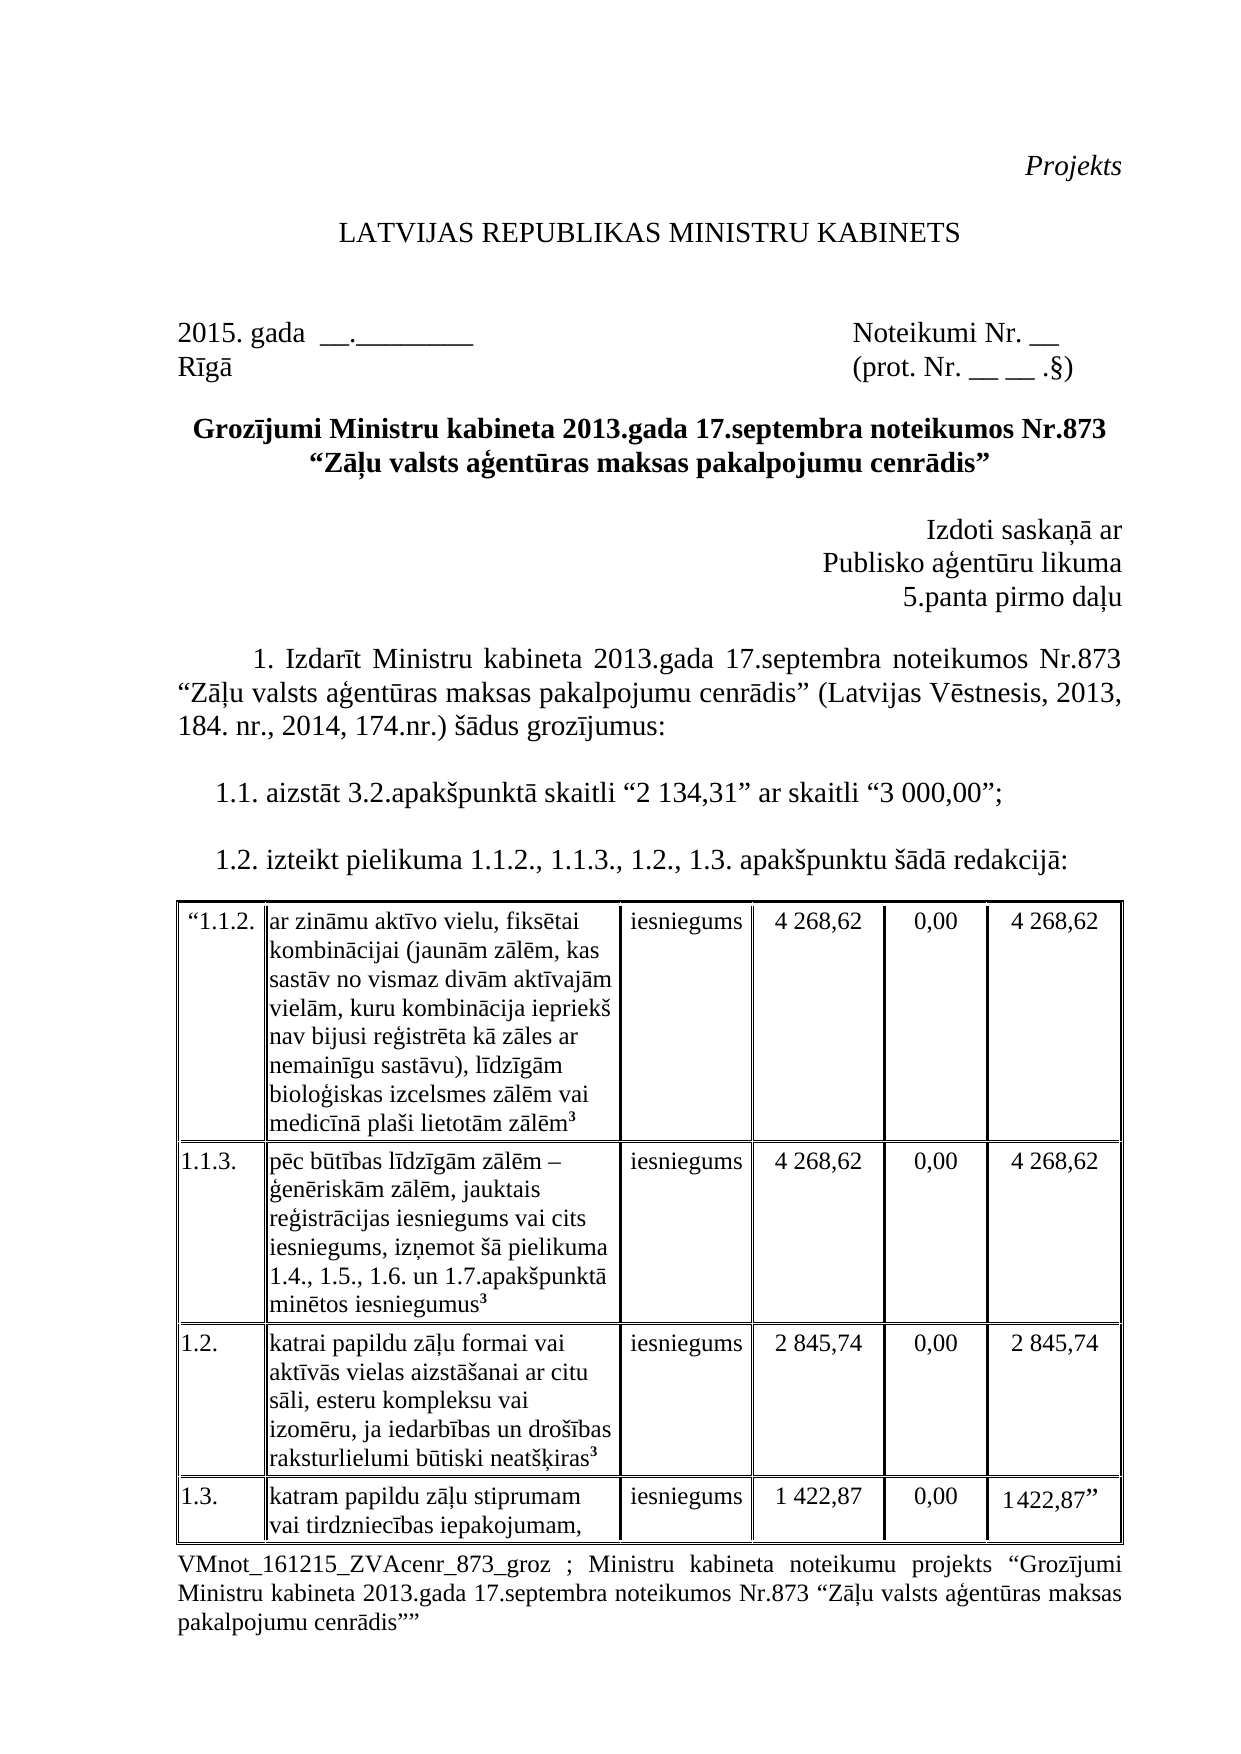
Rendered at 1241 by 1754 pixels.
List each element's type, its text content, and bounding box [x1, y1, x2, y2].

text Izdoti saskaņā ar Publisko aģentūru likuma [177, 512, 1122, 579]
text 1. Izdarīt Ministru kabineta 2013.gada 17.septembra noteikumos Nr.873 “Zāļu valsts aģentūras maksas pakalpojumu cenrādis” (Latvijas Vēstnesis, 2013, 184. nr., 2014, 174.nr.) šādus grozījumus: [177, 641, 1122, 742]
text LATVIJAS REPUBLIKAS MINISTRU KABINETS [177, 215, 1122, 248]
table_cell pēc būtības līdzīgām zālēm – ģenēriskām zālēm, jauktais reģistrācijas iesniegums vai cits iesniegums, izņemot šā pielikuma 1.4., 1.5., 1.6. un 1.7.apakšpunktā minētos iesniegumus3 [268, 1143, 619, 1321]
table_cell 0,00 [886, 1143, 986, 1321]
table_cell 0,00 [886, 1325, 986, 1475]
table_header 4 268,62 [753, 903, 884, 1139]
table_header ar zināmu aktīvo vielu, fiksētai kombinācijai (jaunām zālēm, kas sastāv no vismaz divām aktīvajām vielām, kuru kombinācija iepriekš nav bijusi reģistrēta kā zāles ar nemainīgu sastāvu), līdzīgām bioloģiskas izcelsmes zālēm vai medicīnā plaši lietotām zālēm3 [266, 903, 620, 1139]
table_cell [266, 1478, 620, 1542]
table_header 4 268,62 [987, 903, 1120, 1139]
table_header iesniegums [620, 903, 752, 1139]
table_cell iesniegums [622, 1325, 751, 1475]
table_cell 1.1.3. [179, 1140, 264, 1321]
table_cell 0,00 [884, 1478, 987, 1542]
list 1.1. aizstāt 3.2.apakšpunktā skaitli “2 134,31” ar skaitli “3 000,00”; [215, 775, 1122, 809]
table_cell 422,87” [987, 1475, 1122, 1542]
text Projekts [177, 148, 1122, 181]
table_cell 4 268,62 [754, 1143, 883, 1321]
table_cell 1 422,87 [753, 1478, 884, 1542]
table_cell katrai papildu zāļu formai vai aktīvās vielas aizstāšanai ar citu sāli, esteru kompleksu vai izomēru, ja iedarbības un drošības raksturlielumi būtiski neatšķiras3 [268, 1325, 619, 1475]
table_cell 1.2. [179, 1321, 264, 1475]
text Rīgā (prot. Nr. __ __ .§) [177, 349, 1122, 382]
text Grozījumi Ministru kabineta 2013.gada 17.septembra noteikumos Nr.873 “Zāļu valsts aģentūras maksas pakalpojumu cenrādis” [177, 411, 1122, 478]
table_header “1.1.2. [179, 902, 266, 1139]
table_cell 2 845,74 [989, 1321, 1121, 1475]
table_cell iesniegums [620, 1478, 752, 1542]
list 1.2. izteikt pielikuma 1.1.2., 1.1.3., 1.2., 1.3. apakšpunktu šādā redakcijā: [215, 842, 1122, 876]
table_cell 2 845,74 [754, 1325, 883, 1475]
text 5.panta pirmo daļu [177, 579, 1122, 612]
table_cell iesniegums [622, 1143, 751, 1321]
text 2015. gada __.________ Noteikumi Nr. __ [177, 315, 1122, 349]
table_header 0,00 [884, 902, 987, 1139]
table_cell 1.3. [177, 1475, 266, 1542]
table_cell 4 268,62 [989, 1140, 1121, 1321]
